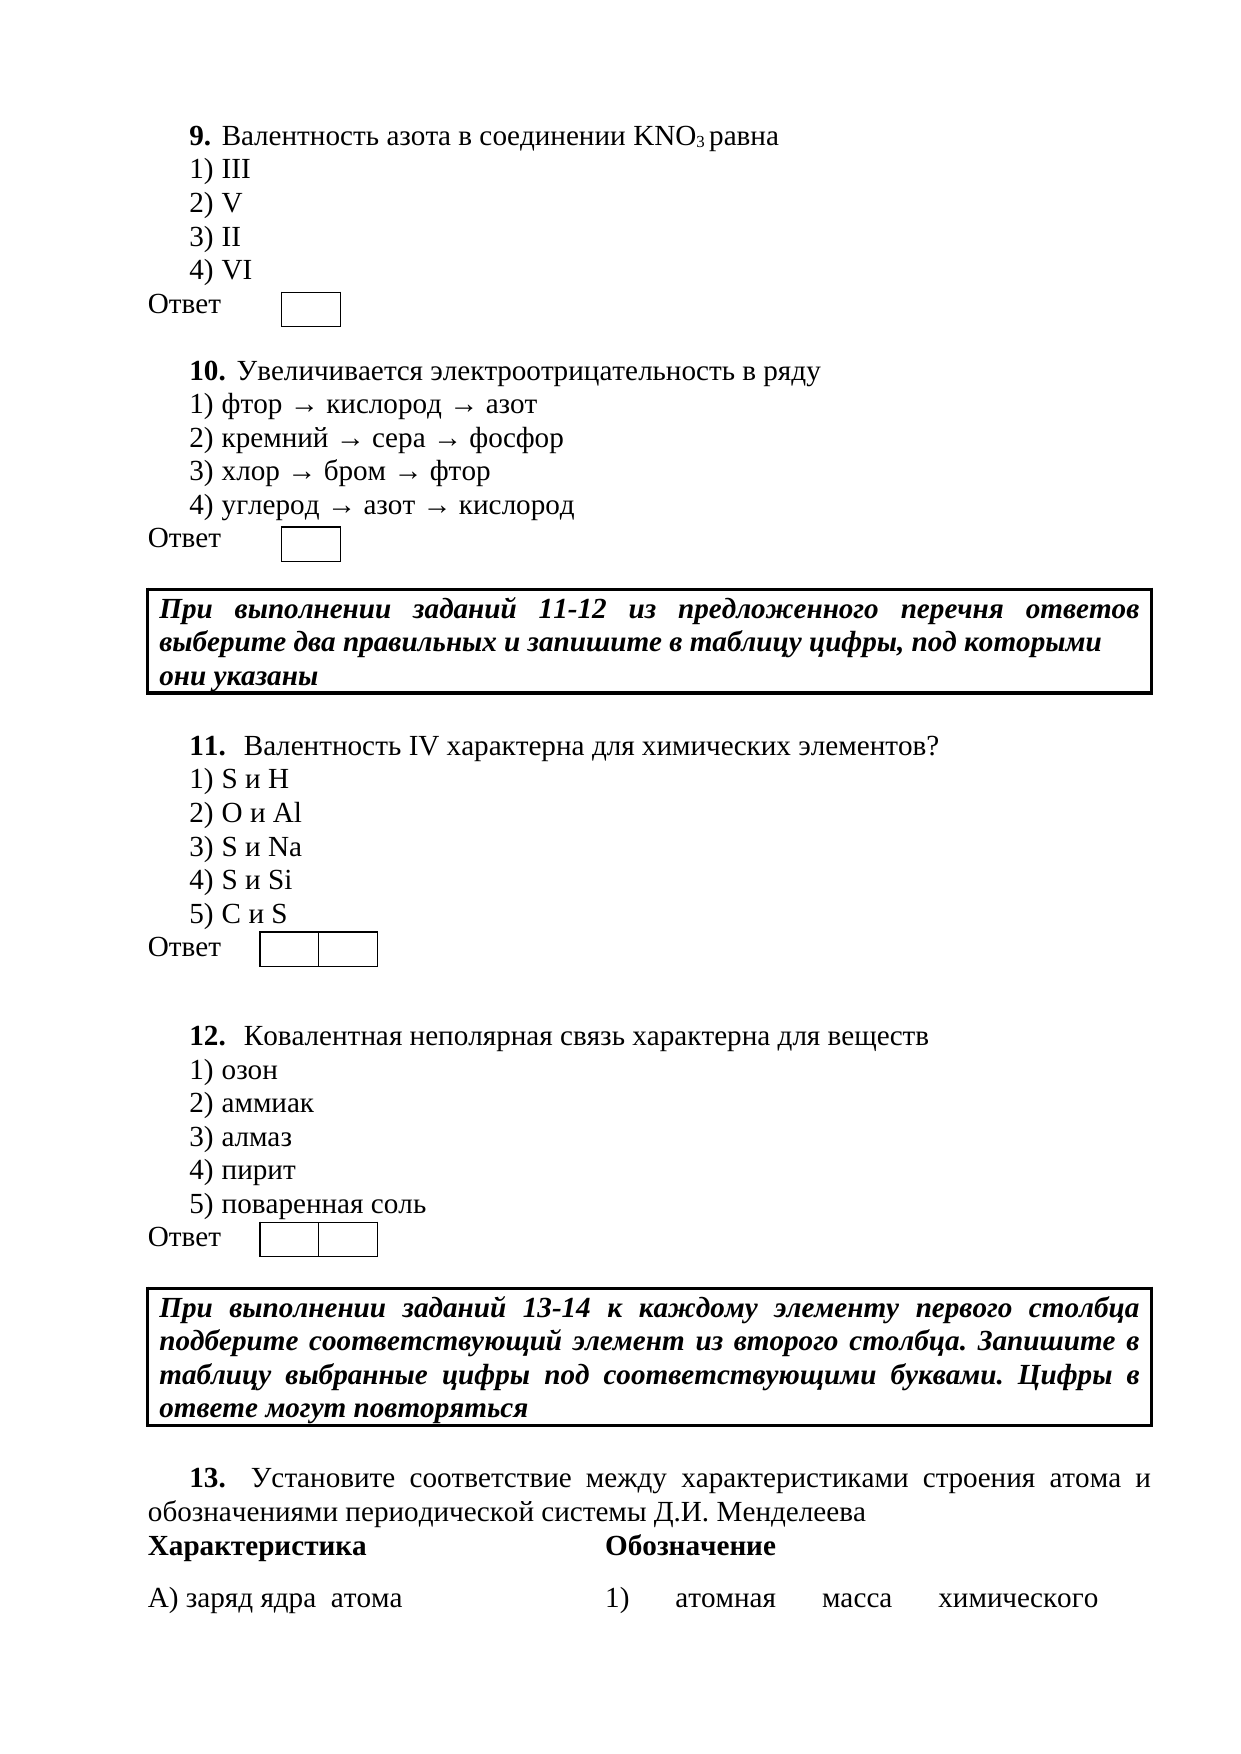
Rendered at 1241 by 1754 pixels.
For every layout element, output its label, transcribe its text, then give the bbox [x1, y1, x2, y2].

text Ответ [148, 929, 1152, 963]
list пирит [148, 1152, 1152, 1186]
list S и Na [148, 829, 1152, 862]
list S и H [148, 762, 1152, 795]
list S и Si [148, 862, 1152, 896]
table_header [261, 933, 318, 966]
list Увеличивается электроотрицательность в ряду [148, 353, 1152, 386]
text Ответ [148, 286, 1152, 319]
list углерод → азот → кислород [148, 487, 1152, 521]
list V [148, 185, 1152, 219]
list поваренная соль [148, 1186, 1152, 1219]
list Валентность азота в соединении KNO3 равна [148, 118, 1152, 152]
list озон [148, 1052, 1152, 1085]
text Ответ [148, 1219, 1152, 1253]
table_header [282, 528, 340, 561]
list Установите соответствие между характеристиками строения атома и обозначениями периодической системы Д.И. Менделеева [148, 1461, 1152, 1528]
table_header Характеристика [136, 1528, 594, 1580]
list фтор → кислород → азот [148, 386, 1152, 420]
list аммиак [148, 1085, 1152, 1119]
list II [148, 219, 1152, 252]
list кремний → сера → фосфор [148, 420, 1152, 453]
table_header [261, 1223, 318, 1256]
text Ответ [148, 521, 1152, 554]
table_cell А) заряд ядра атома [136, 1580, 594, 1632]
table_header Обозначение [594, 1528, 1110, 1580]
table_header При выполнении заданий 11-12 из предложенного перечня ответов выберите два правильных и запишите в таблицу цифры, под которыми они указаны [149, 591, 1150, 691]
table_header [319, 1223, 377, 1256]
list O и Al [148, 795, 1152, 829]
list C и S [148, 896, 1152, 929]
list хлор → бром → фтор [148, 453, 1152, 487]
list Ковалентная неполярная связь характерна для веществ [148, 1018, 1152, 1052]
table_header [319, 933, 377, 966]
list III [148, 152, 1152, 185]
list алмаз [148, 1119, 1152, 1152]
table_header [282, 293, 340, 326]
list VI [148, 252, 1152, 286]
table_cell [594, 1580, 1110, 1632]
table_header При выполнении заданий 13-14 к каждому элементу первого столбца подберите соответствующий элемент из второго столбца. Запишите в таблицу выбранные цифры под соответствующими буквами. Цифры в ответе могут повторяться [149, 1290, 1150, 1424]
list Валентность IV характерна для химических элементов? [148, 728, 1152, 762]
